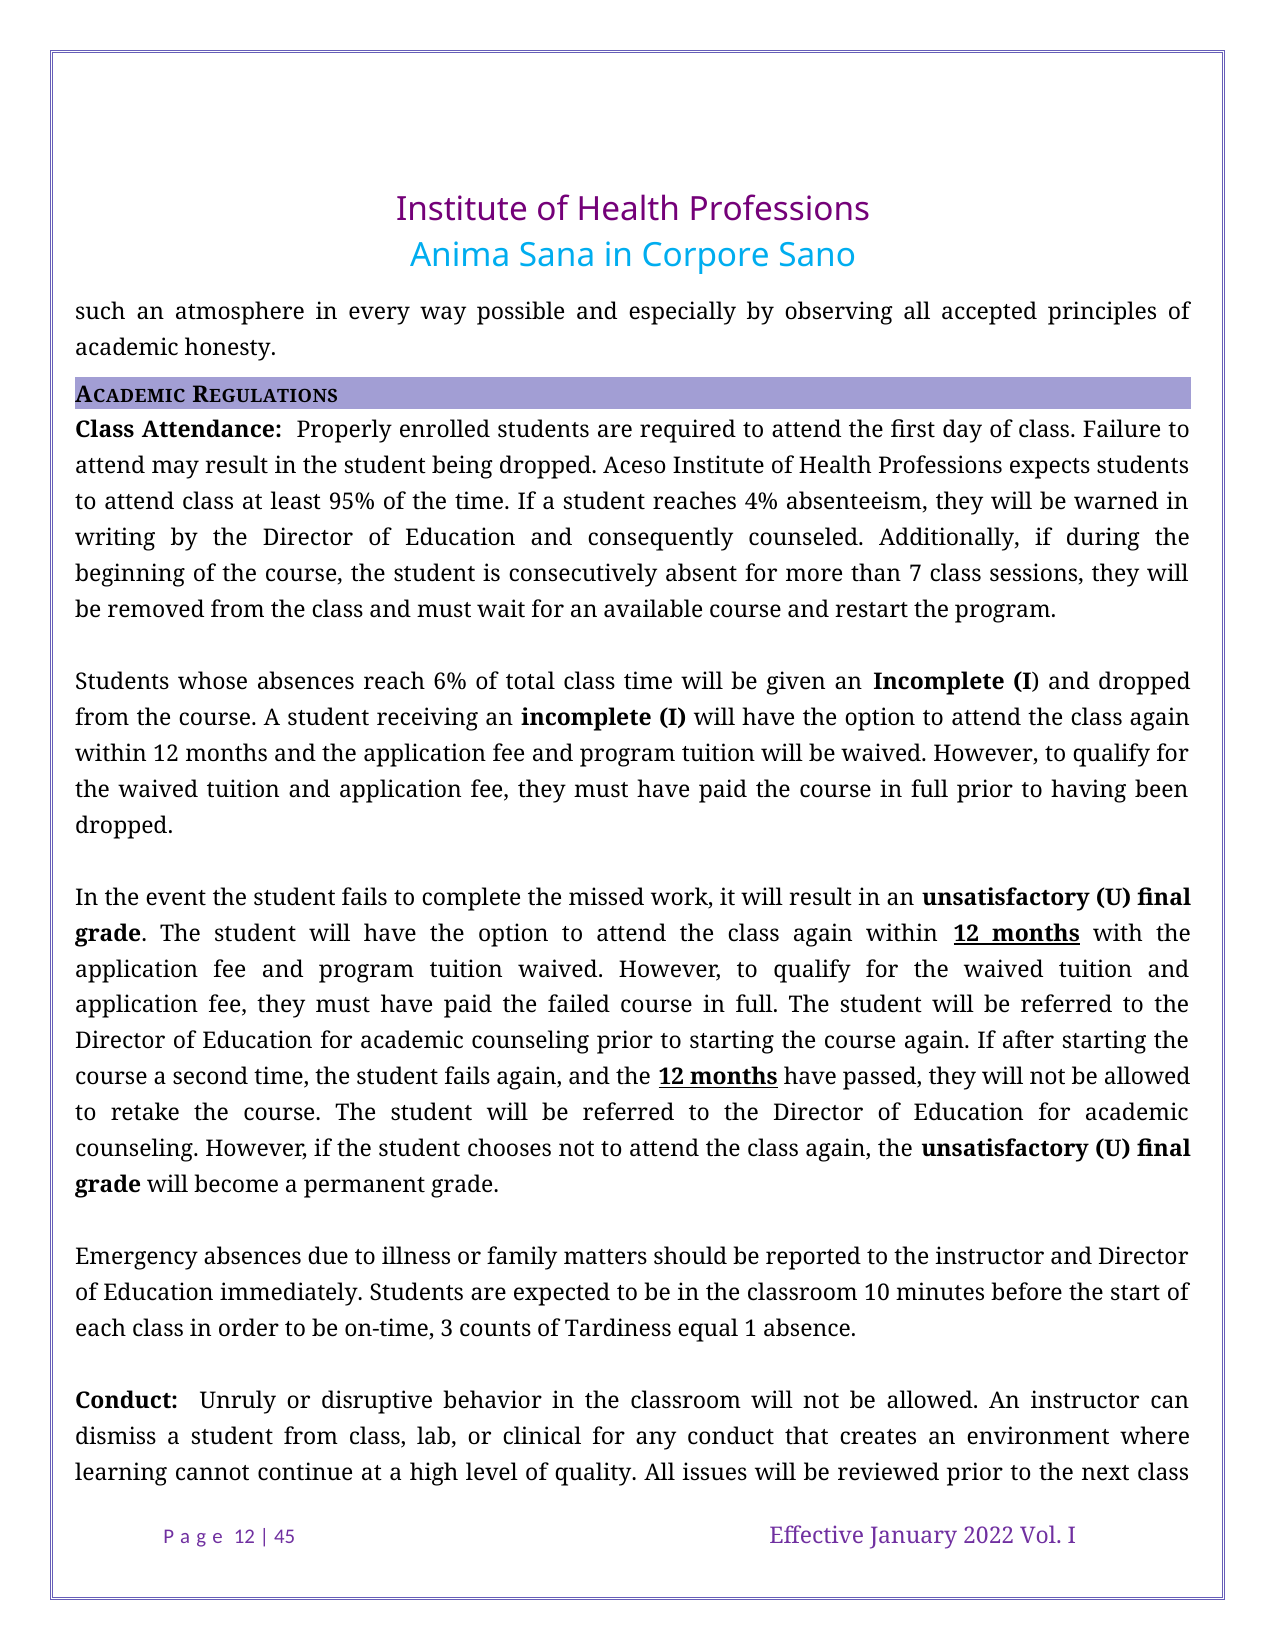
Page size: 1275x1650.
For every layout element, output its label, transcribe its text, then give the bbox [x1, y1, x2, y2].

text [75, 295, 1191, 362]
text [75, 1384, 1191, 1487]
text In the event the student fails to complete the missed work, it will result in an unsatisfactory (U) final grade. The student will have the option to attend the class again within 12 months with the application fee and program tuition waived. However, to qualify for the waived tuition and application fee, they must have paid the failed course in full. The student will be referred to the Director of Education for academic counseling prior to starting the course again. If after starting the course a second time, the student fails again, and the 12 months have passed, they will not be allowed to retake the course. The student will be referred to the Director of Education for academic counseling. However, if the student chooses not to attend the class again, the unsatisfactory (U) final grade will become a permanent grade. [75, 881, 1191, 1199]
text Students whose absences reach 6% of total class time will be given an Incomplete (I) and dropped from the course. A student receiving an incomplete (I) will have the option to attend the class again within 12 months and the application fee and program tuition will be waived. However, to qualify for the waived tuition and application fee, they must have paid the course in full prior to having been dropped. [75, 665, 1191, 840]
subtitle Academic Regulations [75, 377, 1191, 409]
text Emergency absences due to illness or family matters should be reported to the instructor and Director of Education immediately. Students are expected to be in the classroom 10 minutes before the start of each class in order to be on-time, 3 counts of Tardiness equal 1 absence. [75, 1240, 1191, 1343]
text Class Attendance: Properly enrolled students are required to attend the first day of class. Failure to attend may result in the student being dropped. Aceso Institute of Health Professions expects students to attend class at least 95% of the time. If a student reaches 4% absenteeism, they will be warned in writing by the Director of Education and consequently counseled. Additionally, if during the beginning of the course, the student is consecutively absent for more than 7 class sessions, they will be removed from the class and must wait for an available course and restart the program. [75, 413, 1191, 624]
